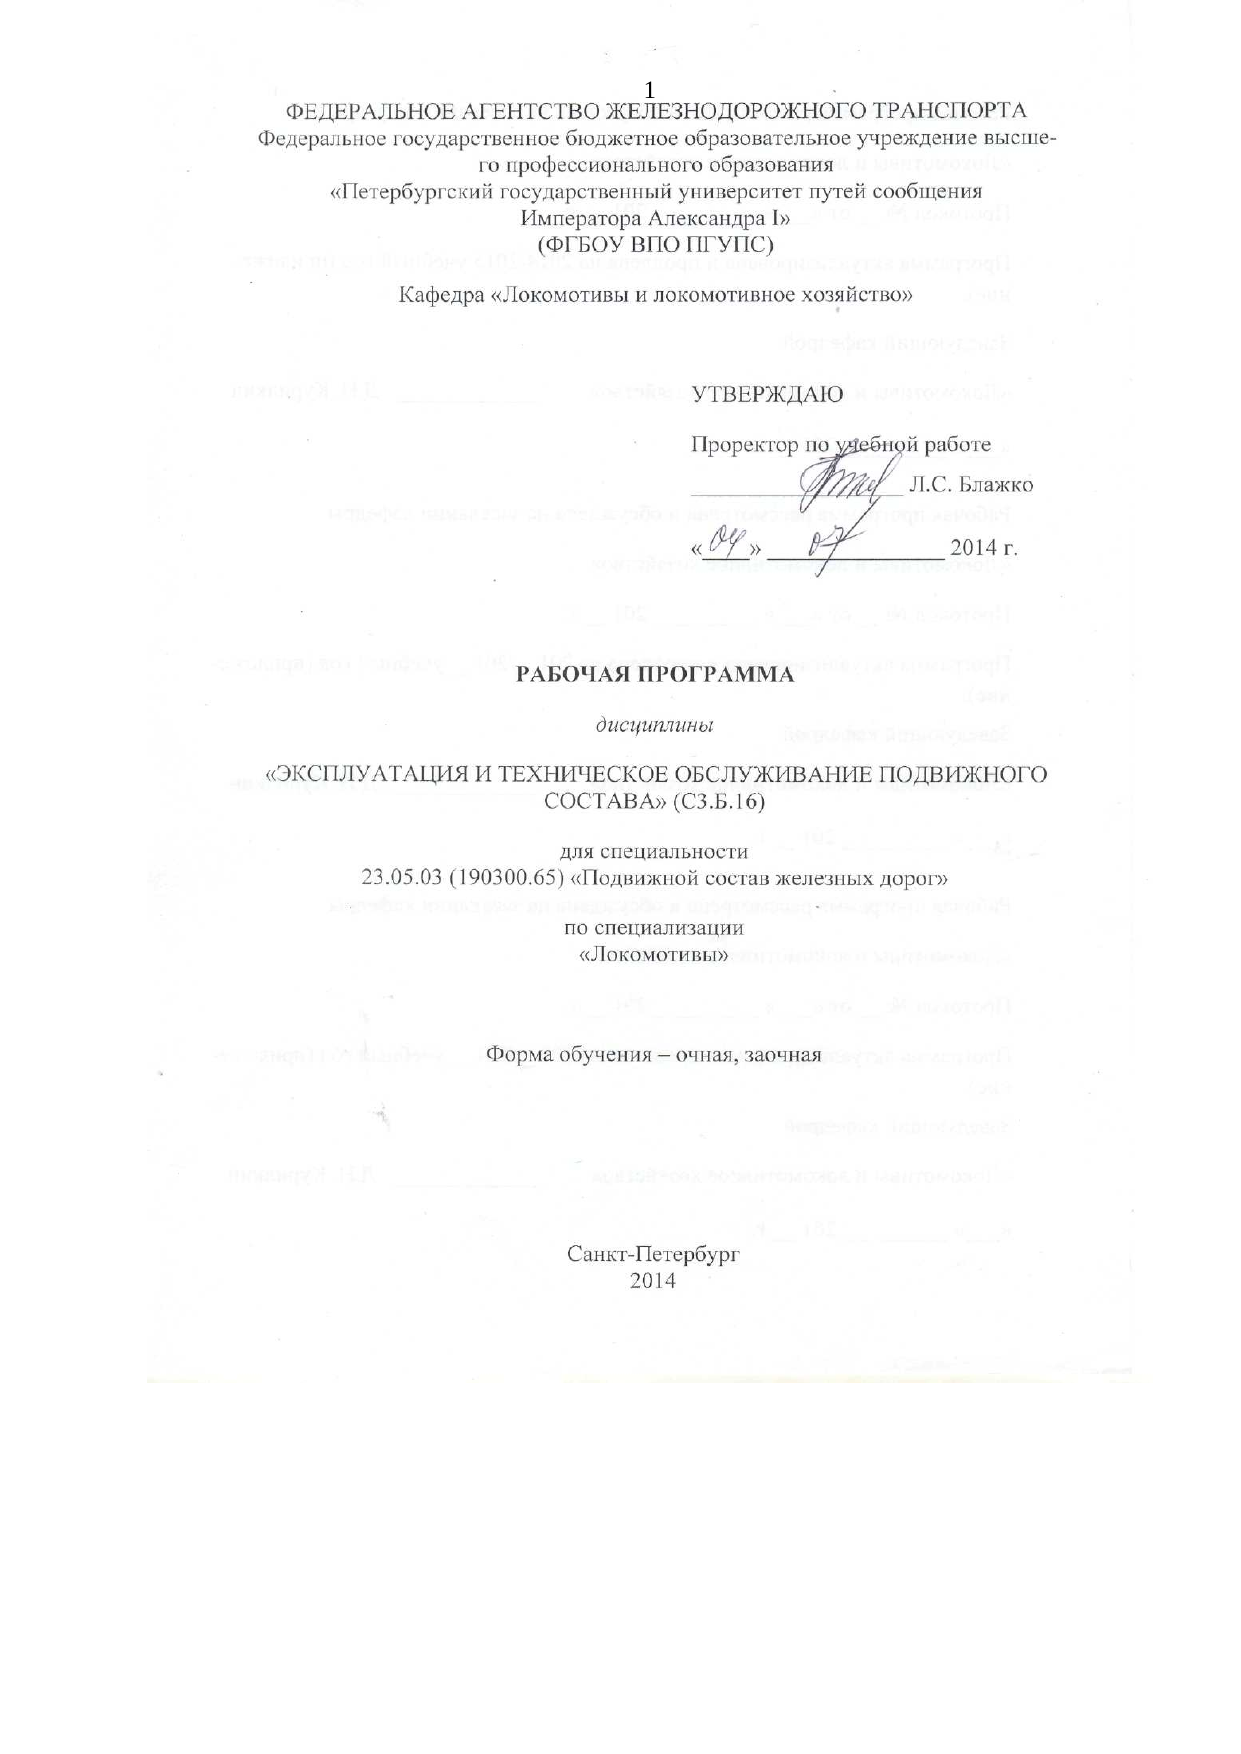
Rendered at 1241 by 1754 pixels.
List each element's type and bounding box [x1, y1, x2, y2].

picture [147, 0, 1153, 1383]
